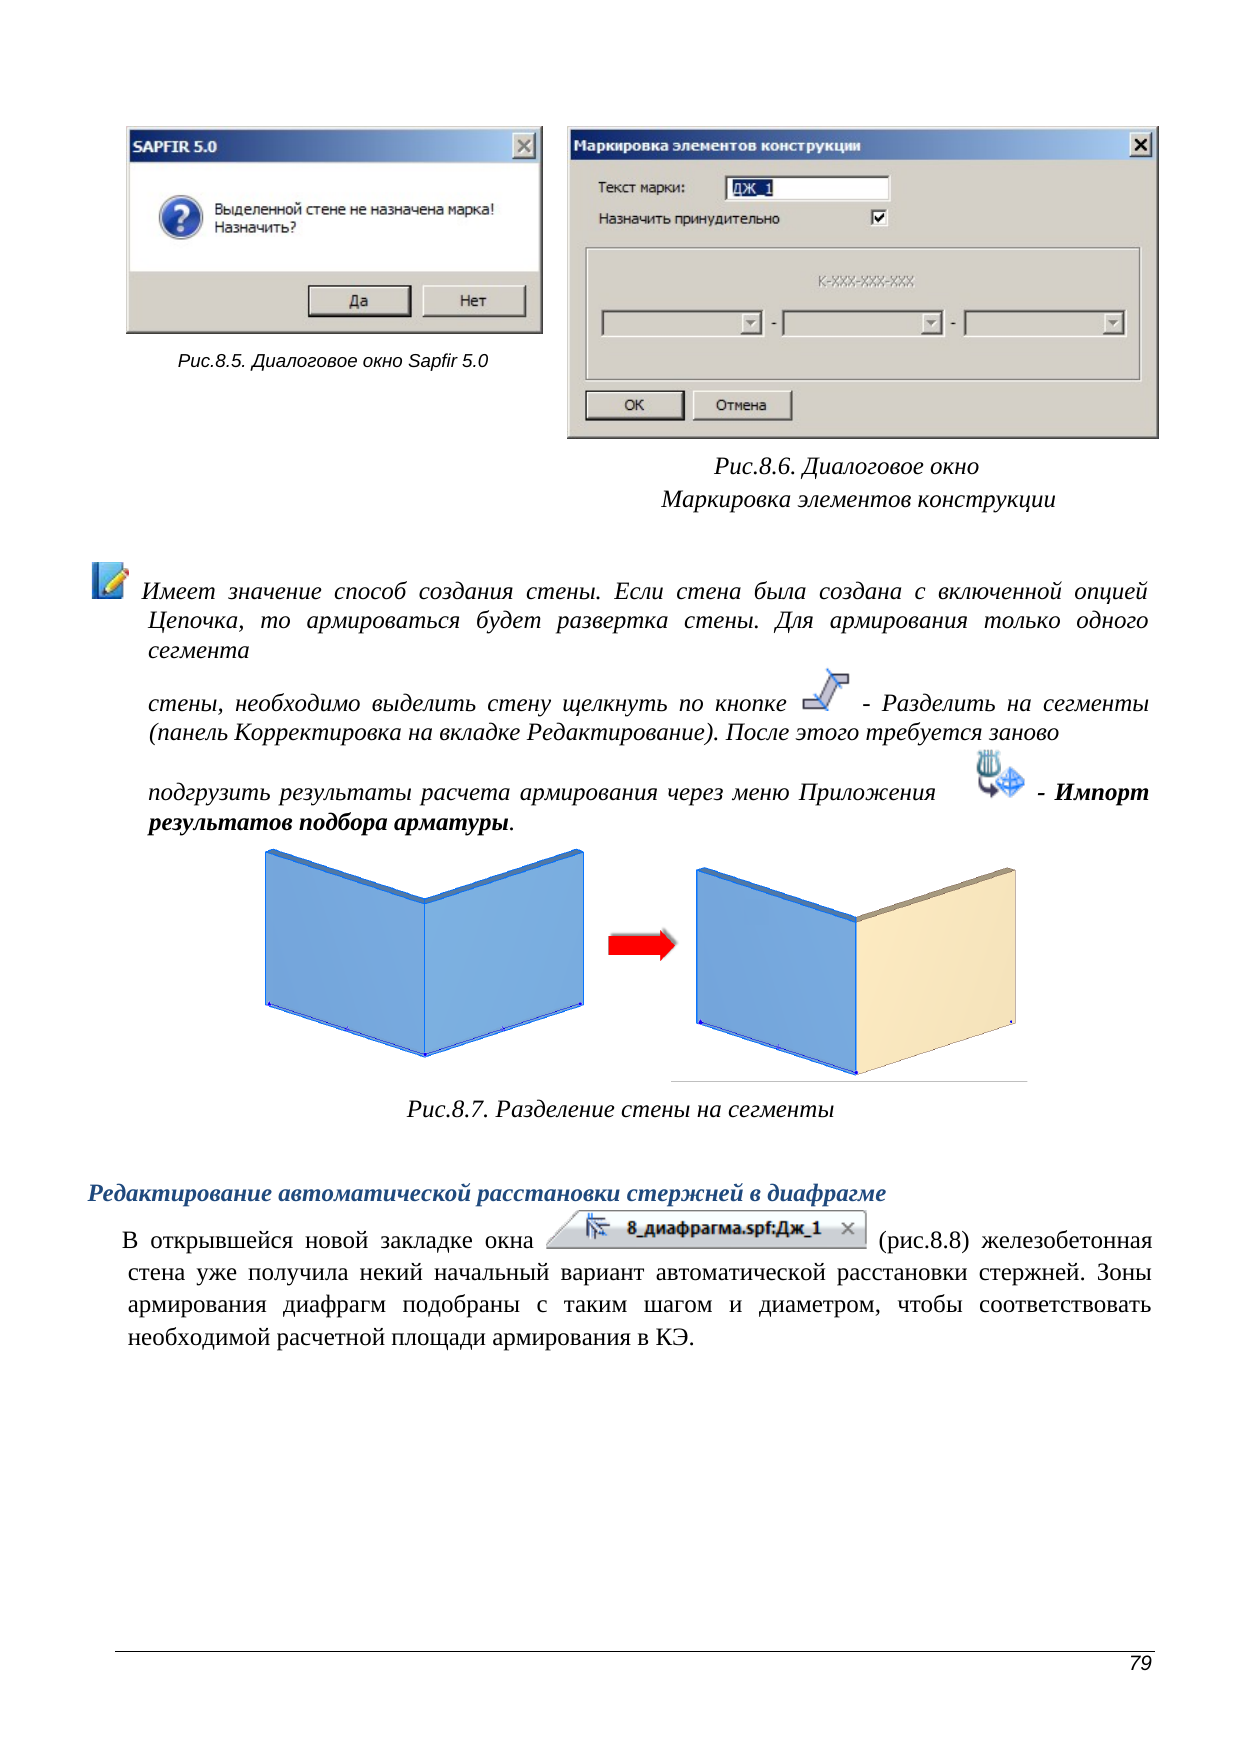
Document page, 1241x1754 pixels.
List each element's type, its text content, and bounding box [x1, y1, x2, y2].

picture [567, 126, 1159, 439]
picture [91, 562, 129, 599]
text Маркировка элементов конструкции [661, 484, 1158, 513]
picture [798, 665, 851, 711]
text Рис.8.7. Разделение стены на сегменты [127, 1094, 1114, 1123]
picture [126, 126, 543, 334]
picture [546, 1210, 867, 1249]
picture [257, 845, 1028, 1082]
text Имеет значение способ создания стены. Если стена была создана с включенной опцией Цепочка, то армироваться будет развертка стены. Для армирования только одного сегмента [92, 562, 1152, 664]
text Рис.8.6. Диалоговое окно [714, 451, 1158, 480]
text стены, необходимо выделить стену щелкнуть по кнопке - Разделить на сегменты (панель Корректировка на вкладке Редактирование). После этого требуется заново [148, 665, 1152, 746]
picture [974, 747, 1028, 801]
text подгрузить результаты расчета армирования через меню Приложения  - Импорт результатов подбора арматуры. [148, 747, 1152, 836]
text Редактирование автоматической расстановки стержней в диафрагме [87, 1178, 1147, 1207]
text  В открывшейся новой закладке окна (рис.8.8) железобетонная стена уже получила некий начальный вариант автоматической расстановки стержней. Зоны армирования диафрагм подобраны с таким шагом и диаметром, чтобы соответствовать необходимой расчетной площади армирования в КЭ. [90, 1211, 1153, 1350]
